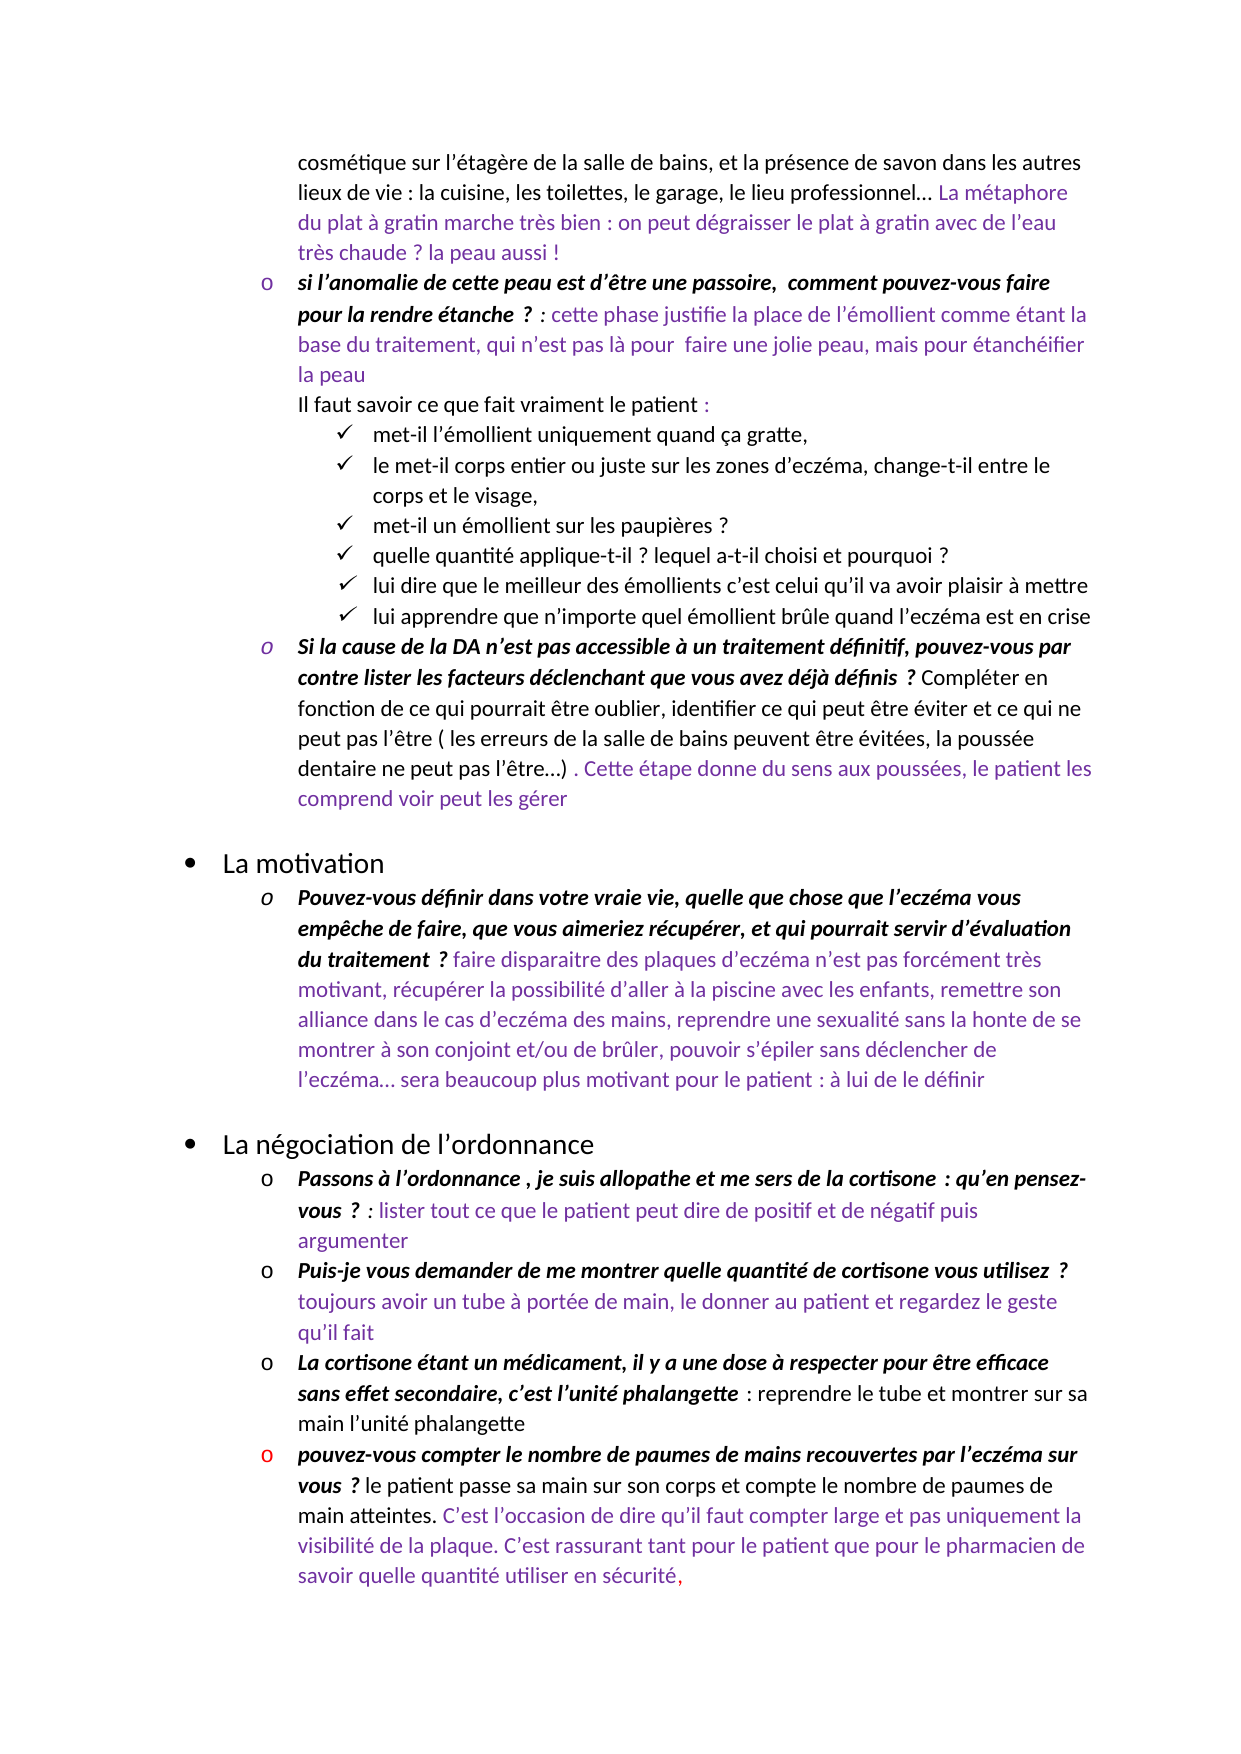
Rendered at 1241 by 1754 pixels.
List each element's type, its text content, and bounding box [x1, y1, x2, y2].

list Puis-je vous demander de me montrer quelle quantité de cortisone vous utilisez ? toujours avoir un tube à portée de main, le donner au patient et regardez le geste qu’il fait [260, 1256, 1093, 1346]
list quelle quantité applique-t-il ? lequel a-t-il choisi et pourquoi ? [335, 541, 1093, 569]
list La négociation de l’ordonnance [185, 1126, 1093, 1162]
list met-il l’émollient uniquement quand ça gratte, [335, 421, 1093, 449]
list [298, 148, 1093, 266]
list Passons à l’ordonnance , je suis allopathe et me sers de la cortisone : qu’en pensez-vous ? : lister tout ce que le patient peut dire de positif et de négatif puis argumenter [260, 1164, 1093, 1254]
list le met-il corps entier ou juste sur les zones d’eczéma, change-t-il entre le corps et le visage, [335, 451, 1093, 509]
list lui apprendre que n’importe quel émollient brûle quand l’eczéma est en crise [335, 602, 1093, 630]
list lui dire que le meilleur des émollients c’est celui qu’il va avoir plaisir à mettre [335, 572, 1093, 600]
list si l’anomalie de cette peau est d’être une passoire, comment pouvez-vous faire pour la rendre étanche ? : cette phase justifie la place de l’émollient comme étant la base du traitement, qui n’est pas là pour faire une jolie peau, mais pour étanchéifier la peau [260, 268, 1093, 388]
list La cortisone étant un médicament, il y a une dose à respecter pour être efficace sans effet secondaire, c’est l’unité phalangette : reprendre le tube et montrer sur sa main l’unité phalangette [260, 1348, 1093, 1437]
list Il faut savoir ce que fait vraiment le patient : [298, 390, 1093, 418]
list Si la cause de la DA n’est pas accessible à un traitement définitif, pouvez-vous par contre lister les facteurs déclenchant que vous avez déjà définis ? Compléter en fonction de ce qui pourrait être oublier, identifier ce qui peut être éviter et ce qui ne peut pas l’être ( les erreurs de la salle de bains peuvent être évitées, la poussée dentaire ne peut pas l’être…) . Cette étape donne du sens aux poussées, le patient les comprend voir peut les gérer [260, 632, 1093, 812]
list Pouvez-vous définir dans votre vraie vie, quelle que chose que l’eczéma vous empêche de faire, que vous aimeriez récupérer, et qui pourrait servir d’évaluation du traitement ? faire disparaitre des plaques d’eczéma n’est pas forcément très motivant, récupérer la possibilité d’aller à la piscine avec les enfants, remettre son alliance dans le cas d’eczéma des mains, reprendre une sexualité sans la honte de se montrer à son conjoint et/ou de brûler, pouvoir s’épiler sans déclencher de l’eczéma… sera beaucoup plus motivant pour le patient : à lui de le définir [260, 883, 1093, 1093]
list La motivation [185, 845, 1093, 880]
list pouvez-vous compter le nombre de paumes de mains recouvertes par l’eczéma sur vous ? le patient passe sa main sur son corps et compte le nombre de paumes de main atteintes. C’est l’occasion de dire qu’il faut compter large et pas uniquement la visibilité de la plaque. C’est rassurant tant pour le patient que pour le pharmacien de savoir quelle quantité utiliser en sécurité, [260, 1440, 1093, 1590]
list met-il un émollient sur les paupières ? [335, 511, 1093, 539]
